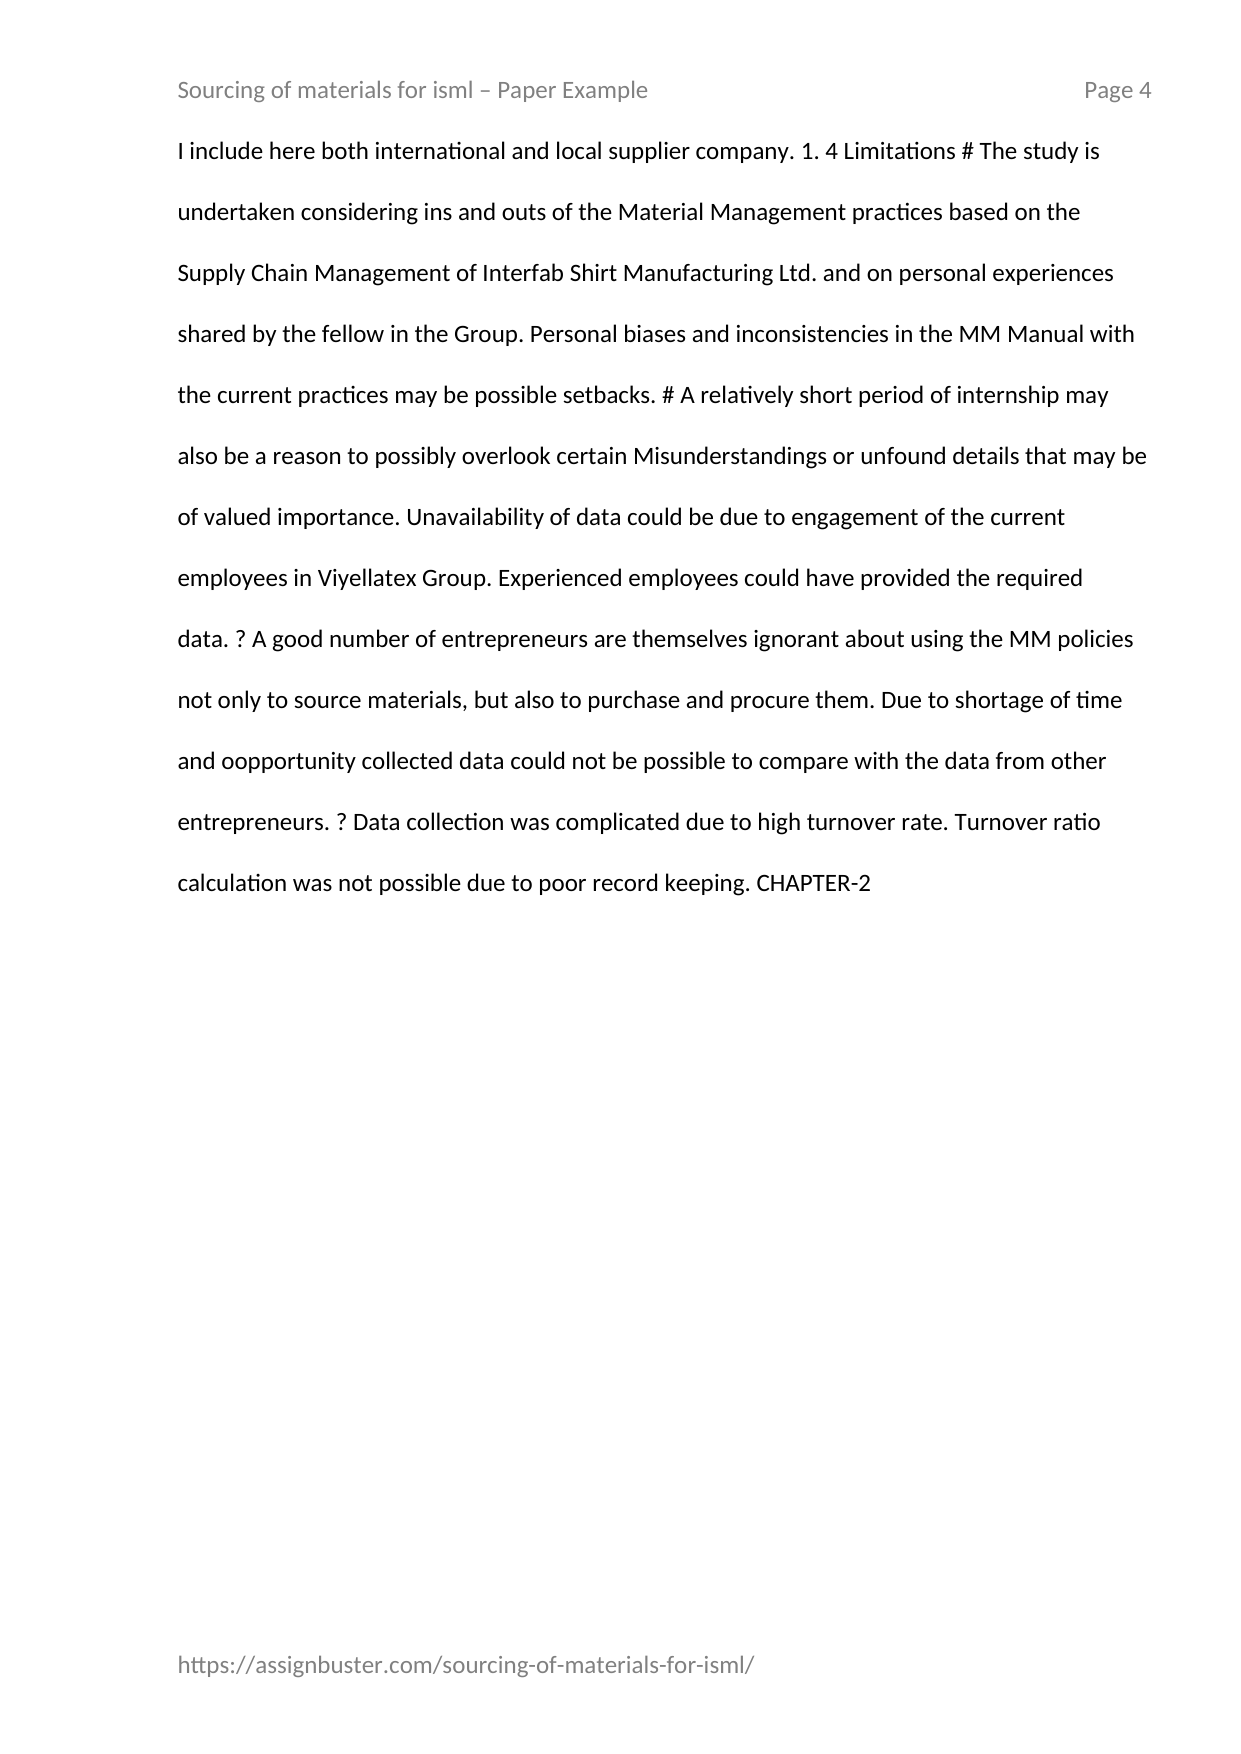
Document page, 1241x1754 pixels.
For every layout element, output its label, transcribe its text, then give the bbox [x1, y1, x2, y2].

text I include here both international and local supplier company. 1. 4 Limitations # The study is undertaken considering ins and outs of the Material Management practices based on the Supply Chain Management of Interfab Shirt Manufacturing Ltd. and on personal experiences shared by the fellow in the Group. Personal biases and inconsistencies in the MM Manual with the current practices may be possible setbacks. # A relatively short period of internship may also be a reason to possibly overlook certain Misunderstandings or unfound details that may be of valued importance. Unavailability of data could be due to engagement of the current employees in Viyellatex Group. Experienced employees could have provided the required data. ? A good number of entrepreneurs are themselves ignorant about using the MM policies not only to source materials, but also to purchase and procure them. Due to shortage of time and oopportunity collected data could not be possible to compare with the data from other entrepreneurs. ? Data collection was complicated due to high turnover rate. Turnover ratio calculation was not possible due to poor record keeping. CHAPTER-2 [177, 135, 1152, 898]
